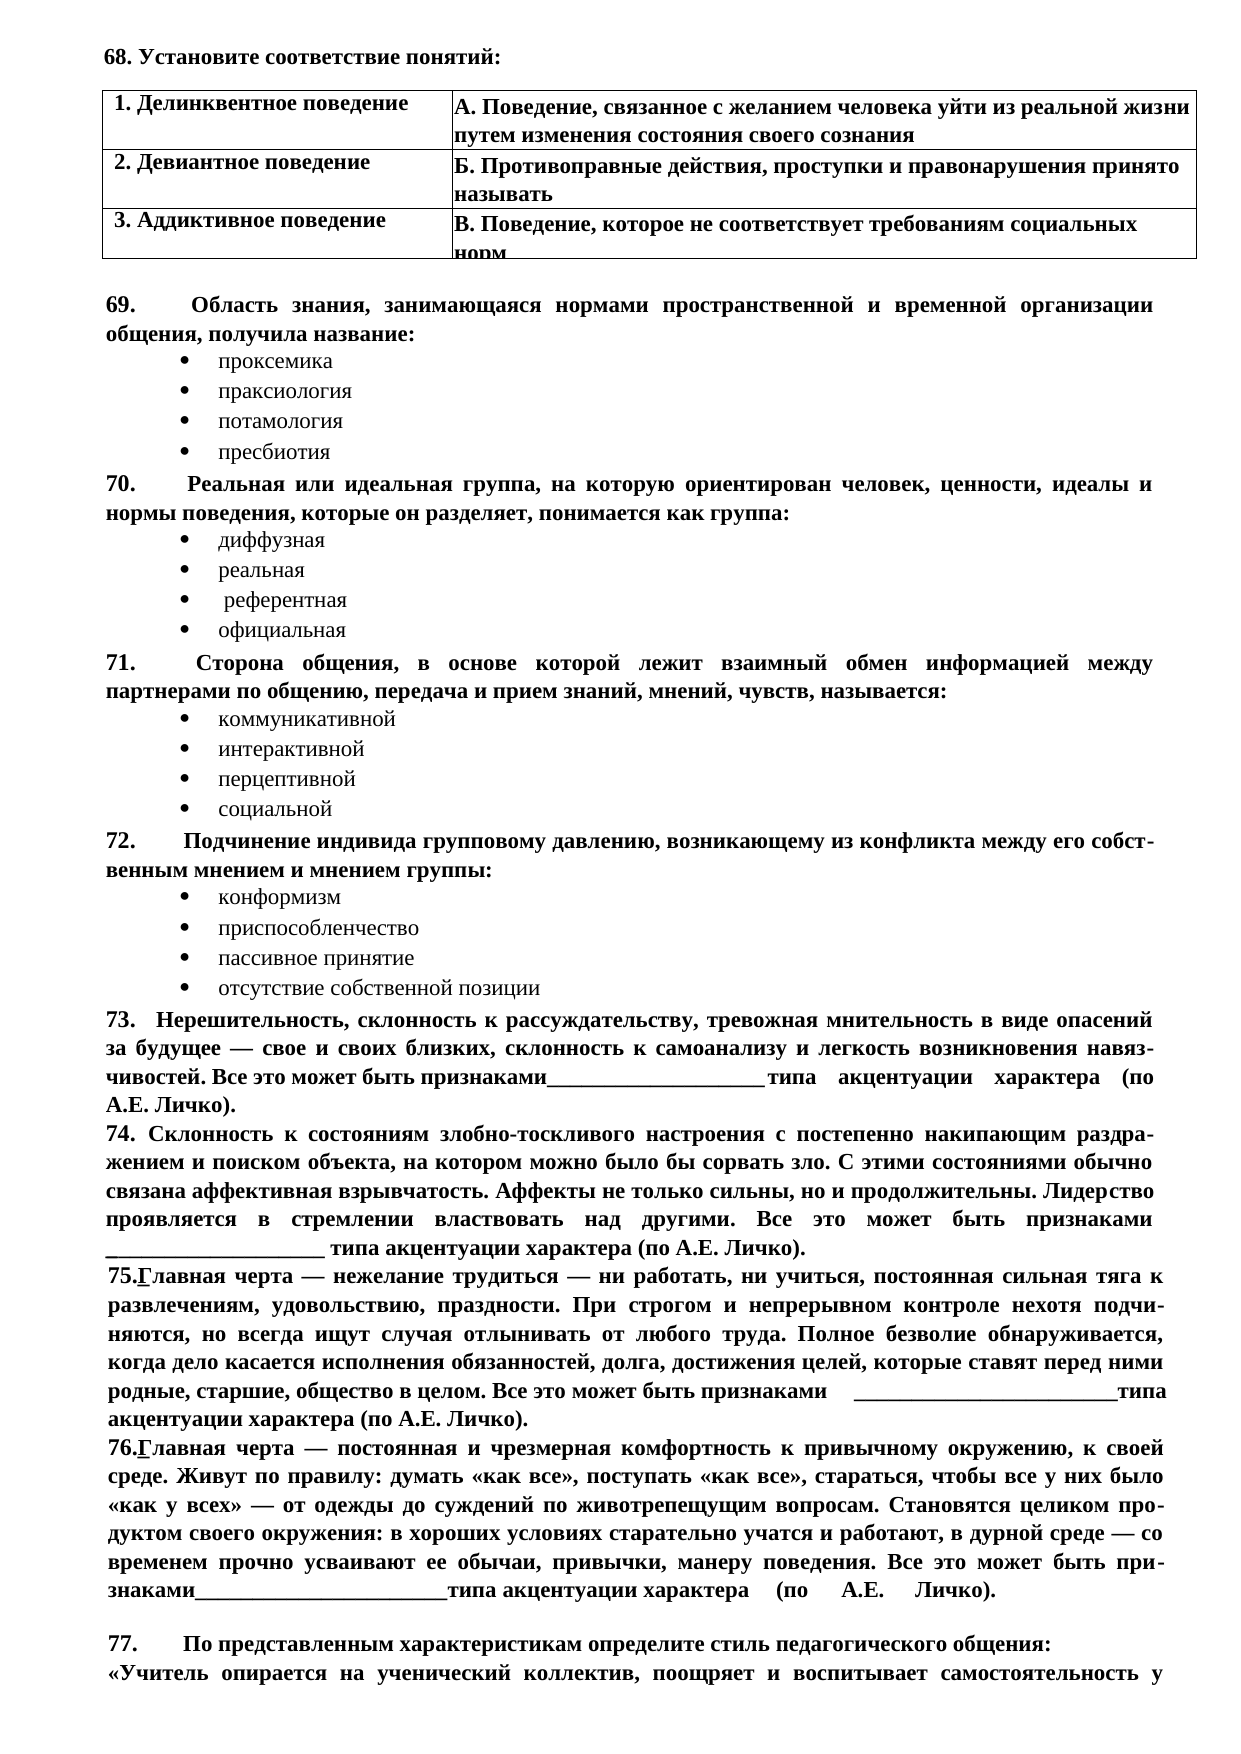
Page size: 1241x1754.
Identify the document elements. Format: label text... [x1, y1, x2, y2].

list интерактивной [181, 735, 945, 761]
table_header А. Поведение, связанное с желанием человека уйти из реальной жизни путем изменения состояния своего сознания [453, 91, 1196, 149]
table_cell В. Поведение, которое не соответствует требованиям социальных норм [507, 209, 1196, 258]
list диффузная [181, 526, 886, 552]
list приспособленчество [181, 914, 1034, 940]
list коммуникативной [181, 705, 945, 731]
list Сторона общения, в основе которой лежит взаимный обмен информацией между партнерами по общению, передача и прием знаний, мнений, чувств, называется: [106, 647, 1154, 705]
list официальная [181, 617, 886, 643]
table_cell 2. Девиантное поведение [103, 150, 452, 208]
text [108, 1657, 1164, 1686]
list референтная [181, 586, 886, 613]
list Нерешительность, склонность к рассуждательству, тревожная мнительность в виде опасений за будущее — свое и своих близких, склонность к самоанализу и легкость возникновения навязчивостей. Все это может быть признаками___________________ типа акцентуации характера (по А.Е. Личко). [106, 1004, 1154, 1118]
text 68. Установите соответствие понятий: [103, 44, 1167, 69]
text акцентуации характера (по А.Е. Личко). [108, 1404, 1167, 1432]
list Подчинение индивида групповому давлению, возникающему из конфликта между его собственным мнением и мнением группы: [106, 826, 1154, 883]
list потамология [181, 408, 1004, 434]
list конформизм [181, 883, 1034, 910]
list проксемика [181, 347, 1004, 373]
table_header 1. Делинквентное поведение [103, 91, 452, 149]
list перцептивной [181, 765, 945, 791]
list Главная черта — нежелание трудиться — ни работать, ни учиться, постоянная сильная тяга к развлечениям, удовольствию, праздности. При строгом и непрерывном контроле нехотя подчиняются, но всегда ищут случая отлынивать от любого труда. Полное безволие обнаруживается, когда дело касается исполнения обязанностей, долга, достижения целей, которые ставят перед ними родные, старшие, общество в целом. Все это может быть признаками _______________________типа [108, 1261, 1164, 1404]
list пресбиотия [181, 438, 1004, 464]
list праксиология [181, 377, 1004, 404]
list реальная [181, 556, 886, 582]
list пассивное принятие [181, 944, 1034, 970]
list отсутствие собственной позиции [181, 974, 1034, 1000]
list Область знания, занимающаяся нормами пространственной и временной организации общения, получила название: [106, 289, 1154, 347]
list Склонность к состояниям злобно-тоскливого настроения с постепенно накипающим раздражением и поиском объекта, на котором можно было бы сорвать зло. С этими состояниями обычно связана аффективная взрывчатость. Аффекты не только сильны, но и продолжительны. Лидерство проявляется в стремлении властвовать над другими. Все это может быть признаками __________________ типа акцентуации характера (по А.Е. Личко). [106, 1118, 1154, 1261]
table_cell 3. Аддиктивное поведение [103, 209, 452, 258]
table_cell Б. Противоправные действия, проступки и правонарушения принято называть [453, 150, 1196, 208]
list Главная черта — постоянная и чрезмерная комфортность к привычному окружению, к своей среде. Живут по правилу: думать «как все», поступать «как все», стараться, чтобы все у них было «как у всех» — от одежды до суждений по животрепещущим вопросам. Становятся целиком продуктом своего окружения: в хороших условиях старательно учатся и работают, в дурной среде — со временем прочно усваивают ее обычаи, привычки, манеру поведения. Все это может быть признаками______________________ типа акцентуации характера (по А.Е. Личко). [108, 1432, 1164, 1604]
list По представленным характеристикам определите стиль педагогического общения: [108, 1629, 1167, 1657]
list социальной [181, 795, 945, 822]
list Реальная или идеальная группа, на которую ориентирован человек, ценности, идеалы и нормы поведения, которые он разделяет, понимается как группа: [106, 468, 1154, 526]
